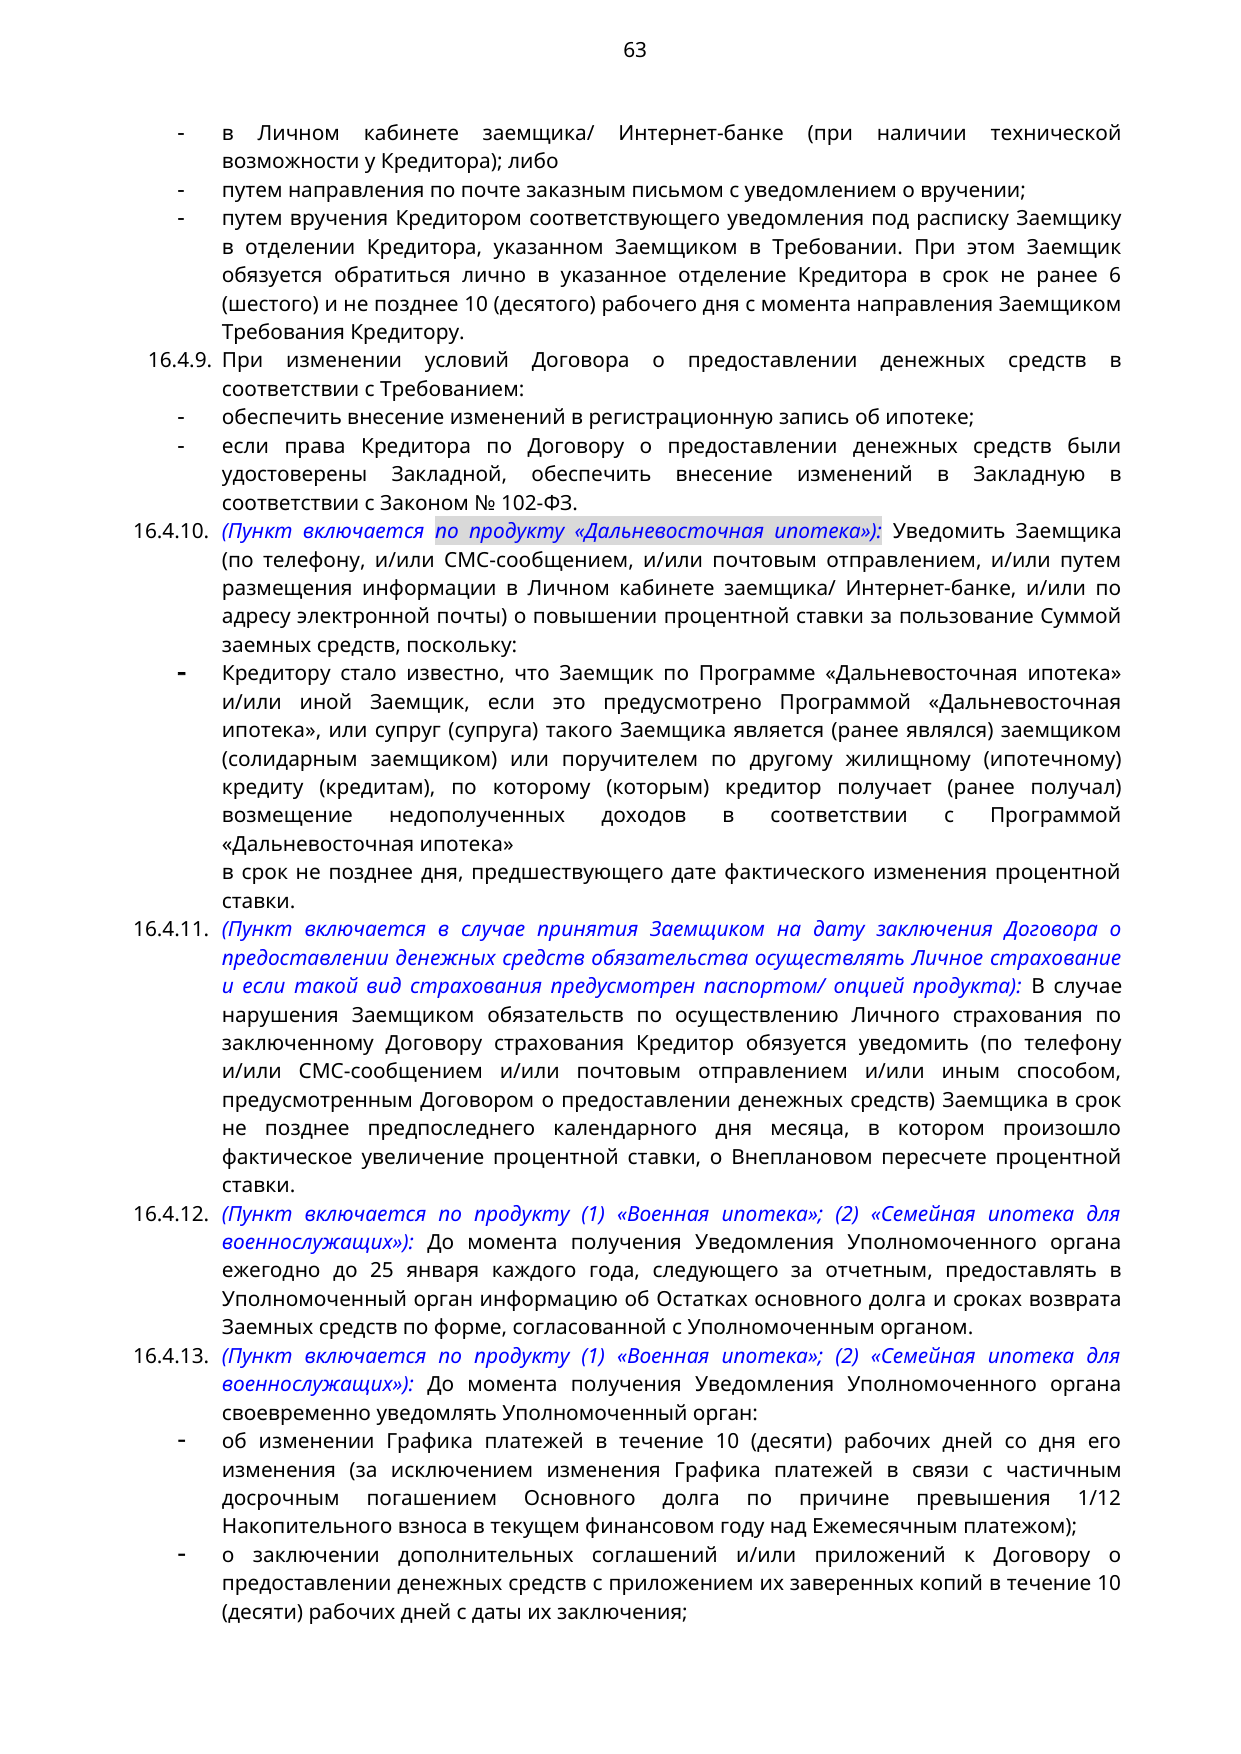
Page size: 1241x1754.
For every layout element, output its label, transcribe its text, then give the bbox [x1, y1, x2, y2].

list если права Кредитора по Договору о предоставлении денежных средств были удостоверены Закладной, обеспечить внесение изменений в Закладную в соответствии с Законом № 102-ФЗ. [177, 431, 1122, 516]
list Кредитору стало известно, что Заемщик по Программе «Дальневосточная ипотека» и/или иной Заемщик, если это предусмотрено Программой «Дальневосточная ипотека», или супруг (супруга) такого Заемщика является (ранее являлся) заемщиком (солидарным заемщиком) или поручителем по другому жилищному (ипотечному) кредиту (кредитам), по которому (которым) кредитор получает (ранее получал) возмещение недополученных доходов в соответствии с Программой «Дальневосточная ипотека» [177, 658, 1122, 857]
list (Пункт включается по продукту (1) «Военная ипотека»; (2) «Семейная ипотека для военнослужащих»): До момента получения Уведомления Уполномоченного органа ежегодно до 25 января каждого года, следующего за отчетным, предоставлять в Уполномоченный орган информацию об Остатках основного долга и сроках возврата Заемных средств по форме, согласованной с Уполномоченным органом. [133, 1199, 1122, 1341]
list путем вручения Кредитором соответствующего уведомления под расписку Заемщику в отделении Кредитора, указанном Заемщиком в Требовании. При этом Заемщик обязуется обратиться лично в указанное отделение Кредитора в срок не ранее 6 (шестого) и не позднее 10 (десятого) рабочего дня с момента направления Заемщиком Требования Кредитору. [177, 203, 1122, 346]
list путем направления по почте заказным письмом с уведомлением о вручении; [177, 175, 1122, 203]
list о заключении дополнительных соглашений и/или приложений к Договору о предоставлении денежных средств с приложением их заверенных копий в течение 10 (десяти) рабочих дней с даты их заключения; [177, 1540, 1122, 1625]
list (Пункт включается по продукту (1) «Военная ипотека»; (2) «Семейная ипотека для военнослужащих»): До момента получения Уведомления Уполномоченного органа своевременно уведомлять Уполномоченный орган: [133, 1341, 1122, 1426]
list об изменении Графика платежей в течение 10 (десяти) рабочих дней со дня его изменения (за исключением изменения Графика платежей в связи с частичным досрочным погашением Основного долга по причине превышения 1/12 Накопительного взноса в текущем финансовом году над Ежемесячным платежом); [177, 1426, 1122, 1540]
list При изменении условий Договора о предоставлении денежных средств в соответствии с Требованием: [148, 346, 1122, 402]
list (Пункт включается по продукту «Дальневосточная ипотека»): Уведомить Заемщика (по телефону, и/или СМС-сообщением, и/или почтовым отправлением, и/или путем размещения информации в Личном кабинете заемщика/ Интернет-банке, и/или по адресу электронной почты) о повышении процентной ставки за пользование Суммой заемных средств, поскольку: [133, 516, 1122, 658]
list в Личном кабинете заемщика/ Интернет-банке (при наличии технической возможности у Кредитора); либо [177, 118, 1122, 175]
list (Пункт включается в случае принятия Заемщиком на дату заключения Договора о предоставлении денежных средств обязательства осуществлять Личное страхование и если такой вид страхования предусмотрен паспортом/ опцией продукта): В случае нарушения Заемщиком обязательств по осуществлению Личного страхования по заключенному Договору страхования Кредитор обязуется уведомить (по телефону и/или СМС-сообщением и/или почтовым отправлением и/или иным способом, предусмотренным Договором о предоставлении денежных средств) Заемщика в срок не позднее предпоследнего календарного дня месяца, в котором произошло фактическое увеличение процентной ставки, о Внеплановом пересчете процентной ставки. [133, 914, 1122, 1199]
list обеспечить внесение изменений в регистрационную запись об ипотеке; [177, 402, 1122, 431]
list в срок не позднее дня, предшествующего дате фактического изменения процентной ставки. [222, 857, 1122, 914]
